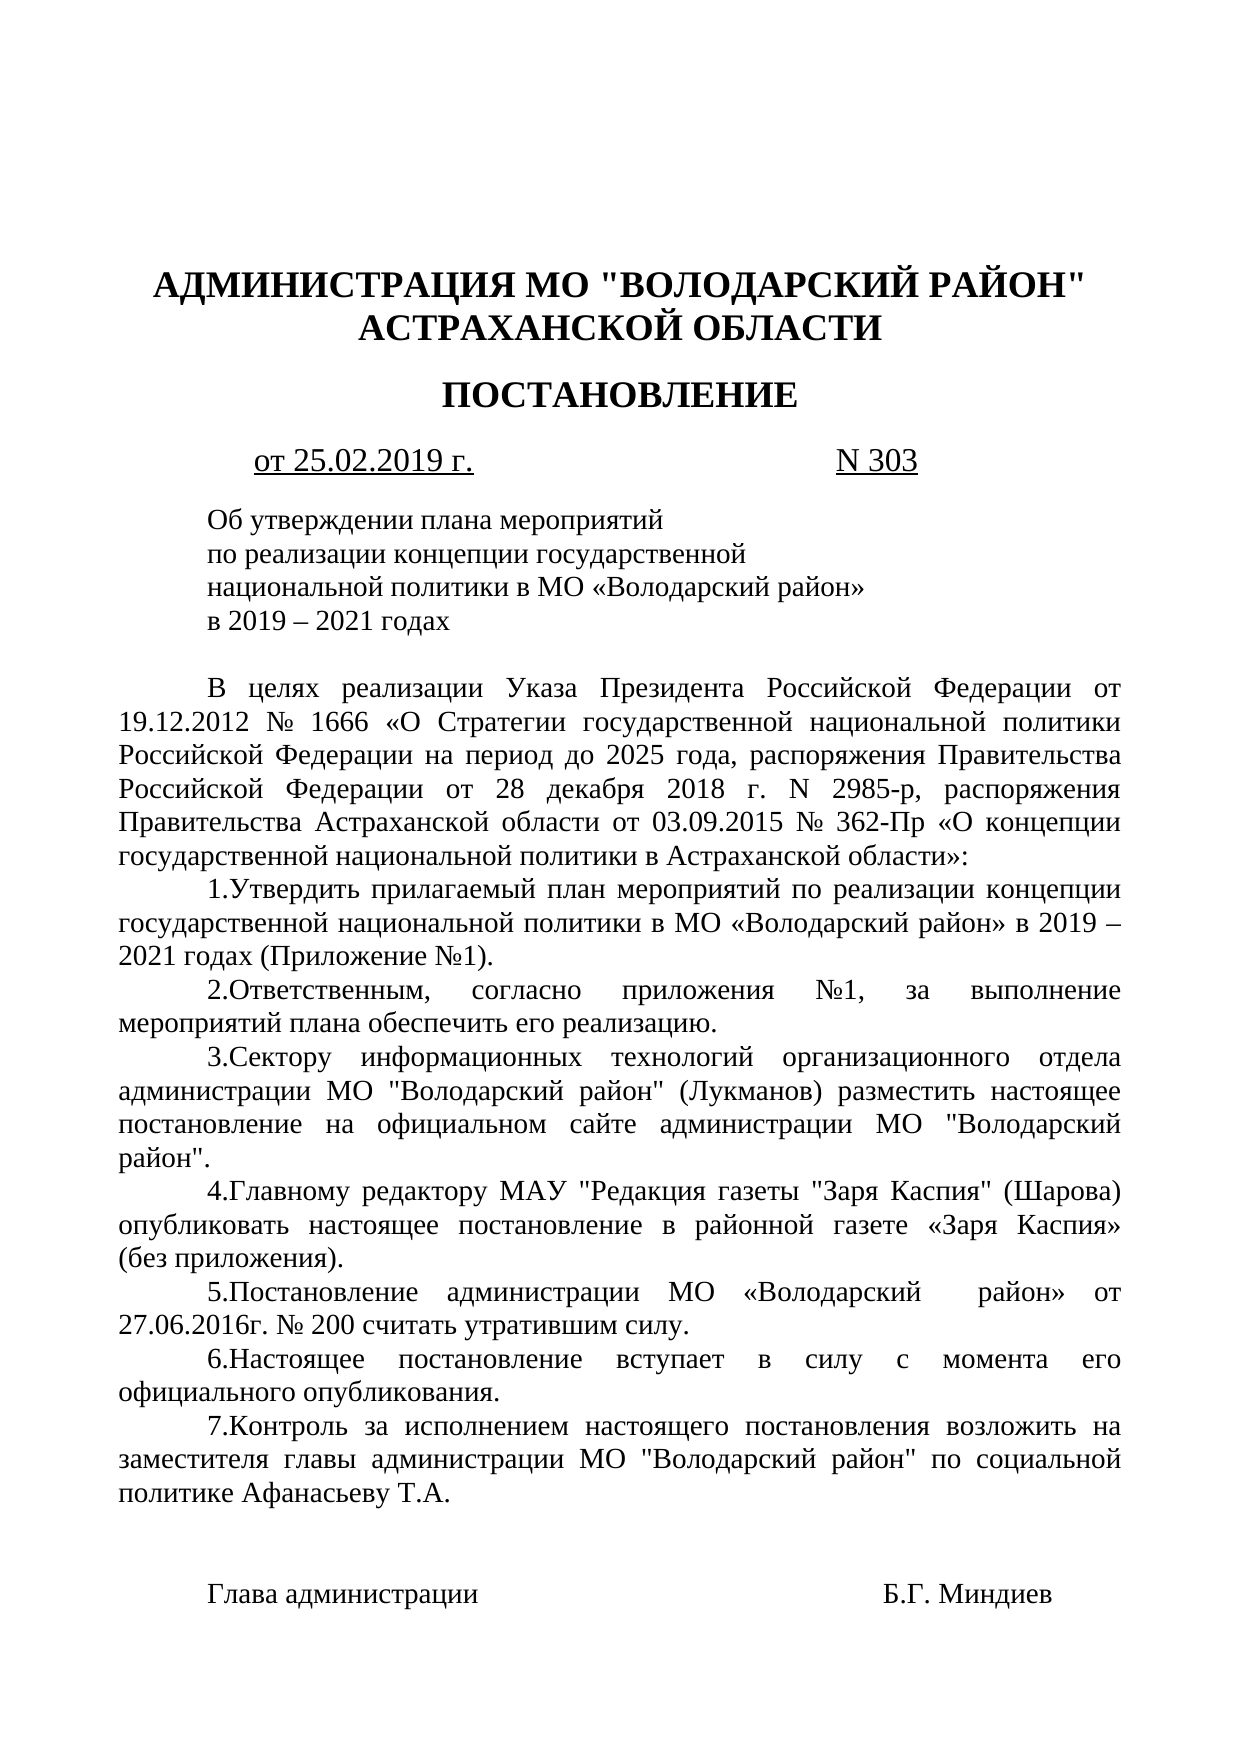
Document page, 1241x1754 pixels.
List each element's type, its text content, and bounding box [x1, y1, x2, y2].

text 7.Контроль за исполнением настоящего постановления возложить на заместителя главы администрации МО "Володарский район" по социальной политике Афанасьеву Т.А. [118, 1408, 1122, 1509]
text АДМИНИСТРАЦИЯ МО "ВОЛОДАРСКИЙ РАЙОН" [118, 262, 1122, 306]
text Глава администрации Б.Г. Миндиев [118, 1576, 1122, 1609]
text 5.Постановление администрации МО «Володарский район» от 27.06.2016г. № 200 считать утратившим силу. [118, 1274, 1122, 1341]
text 2.Ответственным, согласно приложения №1, за выполнение мероприятий плана обеспечить его реализацию. [118, 972, 1122, 1039]
text ПОСТАНОВЛЕНИЕ [118, 373, 1122, 416]
text АСТРАХАНСКОЙ ОБЛАСТИ [118, 306, 1122, 349]
text национальной политики в МО «Володарский район» [118, 569, 1122, 603]
table_header от 25.02.2019 г. [107, 440, 620, 478]
text по реализации концепции государственной [118, 536, 1122, 569]
text Об утверждении плана мероприятий [118, 502, 1122, 536]
text В целях реализации Указа Президента Российской Федерации от 19.12.2012 № 1666 «О Стратегии государственной национальной политики Российской Федерации на период до 2025 года, распоряжения Правительства Российской Федерации от 28 декабря 2018 г. N 2985-р, распоряжения Правительства Астраханской области от 03.09.2015 № 362-Пр «О концепции государственной национальной политики в Астраханской области»: [118, 670, 1122, 871]
text 1.Утвердить прилагаемый план мероприятий по реализации концепции государственной национальной политики в МО «Володарский район» в 2019 – 2021 годах (Приложение №1). [118, 871, 1122, 972]
table_header N 303 [620, 440, 1133, 478]
text 4.Главному редактору МАУ "Редакция газеты "Заря Каспия" (Шарова) опубликовать настоящее постановление в районной газете «Заря Каспия» (без приложения). [118, 1173, 1122, 1274]
text 3.Сектору информационных технологий организационного отдела администрации МО "Володарский район" (Лукманов) разместить настоящее постановление на официальном сайте администрации МО "Володарский район". [118, 1039, 1122, 1173]
text в 2019 – 2021 годах [118, 603, 1122, 637]
text 6.Настоящее постановление вступает в силу с момента его официального опубликования. [118, 1341, 1122, 1408]
